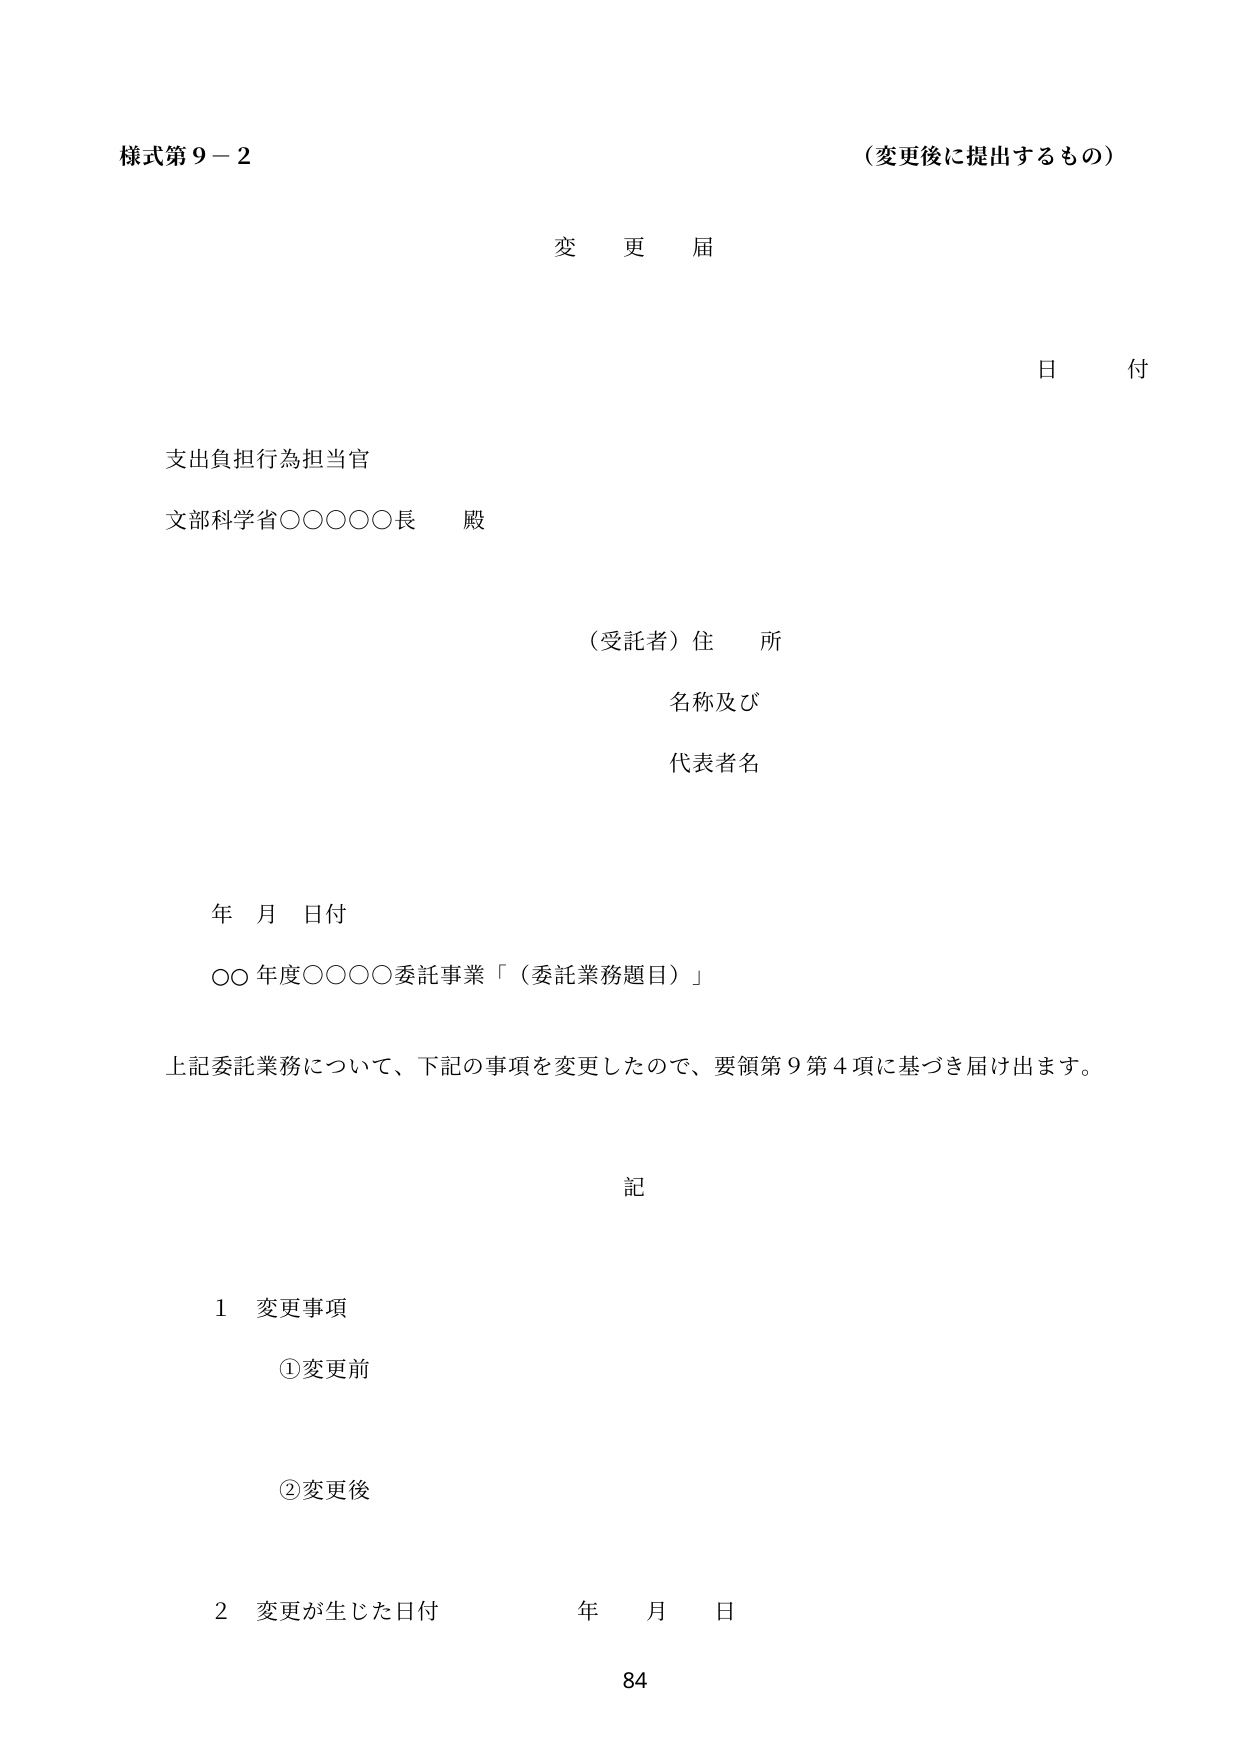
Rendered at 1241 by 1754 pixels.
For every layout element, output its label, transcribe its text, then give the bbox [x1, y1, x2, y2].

text 年 月 日付 [119, 883, 1150, 943]
text 変 更 届 [119, 216, 1150, 277]
text 文部科学省○○○○○長 殿 [119, 489, 1150, 549]
text 記 [119, 1156, 1150, 1216]
text （受託者）住 所 [119, 610, 1150, 671]
text ①変更前 [119, 1337, 1150, 1398]
text ２ 変更が生じた日付 年 月 日 [119, 1580, 1150, 1641]
text 様式第９－２ （変更後に提出するもの） [119, 125, 1150, 186]
text 日 付 [119, 337, 1150, 398]
text 支出負担行為担当官 [119, 428, 1150, 489]
text 代表者名 [119, 731, 1150, 792]
text 上記委託業務について、下記の事項を変更したので、要領第９第４項に基づき届け出ます。 [119, 1034, 1150, 1095]
text ○○年度○○○○委託事業「（委託業務題目）」 [119, 943, 1150, 1004]
text 名称及び [119, 671, 1150, 731]
text ②変更後 [119, 1459, 1150, 1519]
text １ 変更事項 [119, 1277, 1150, 1337]
